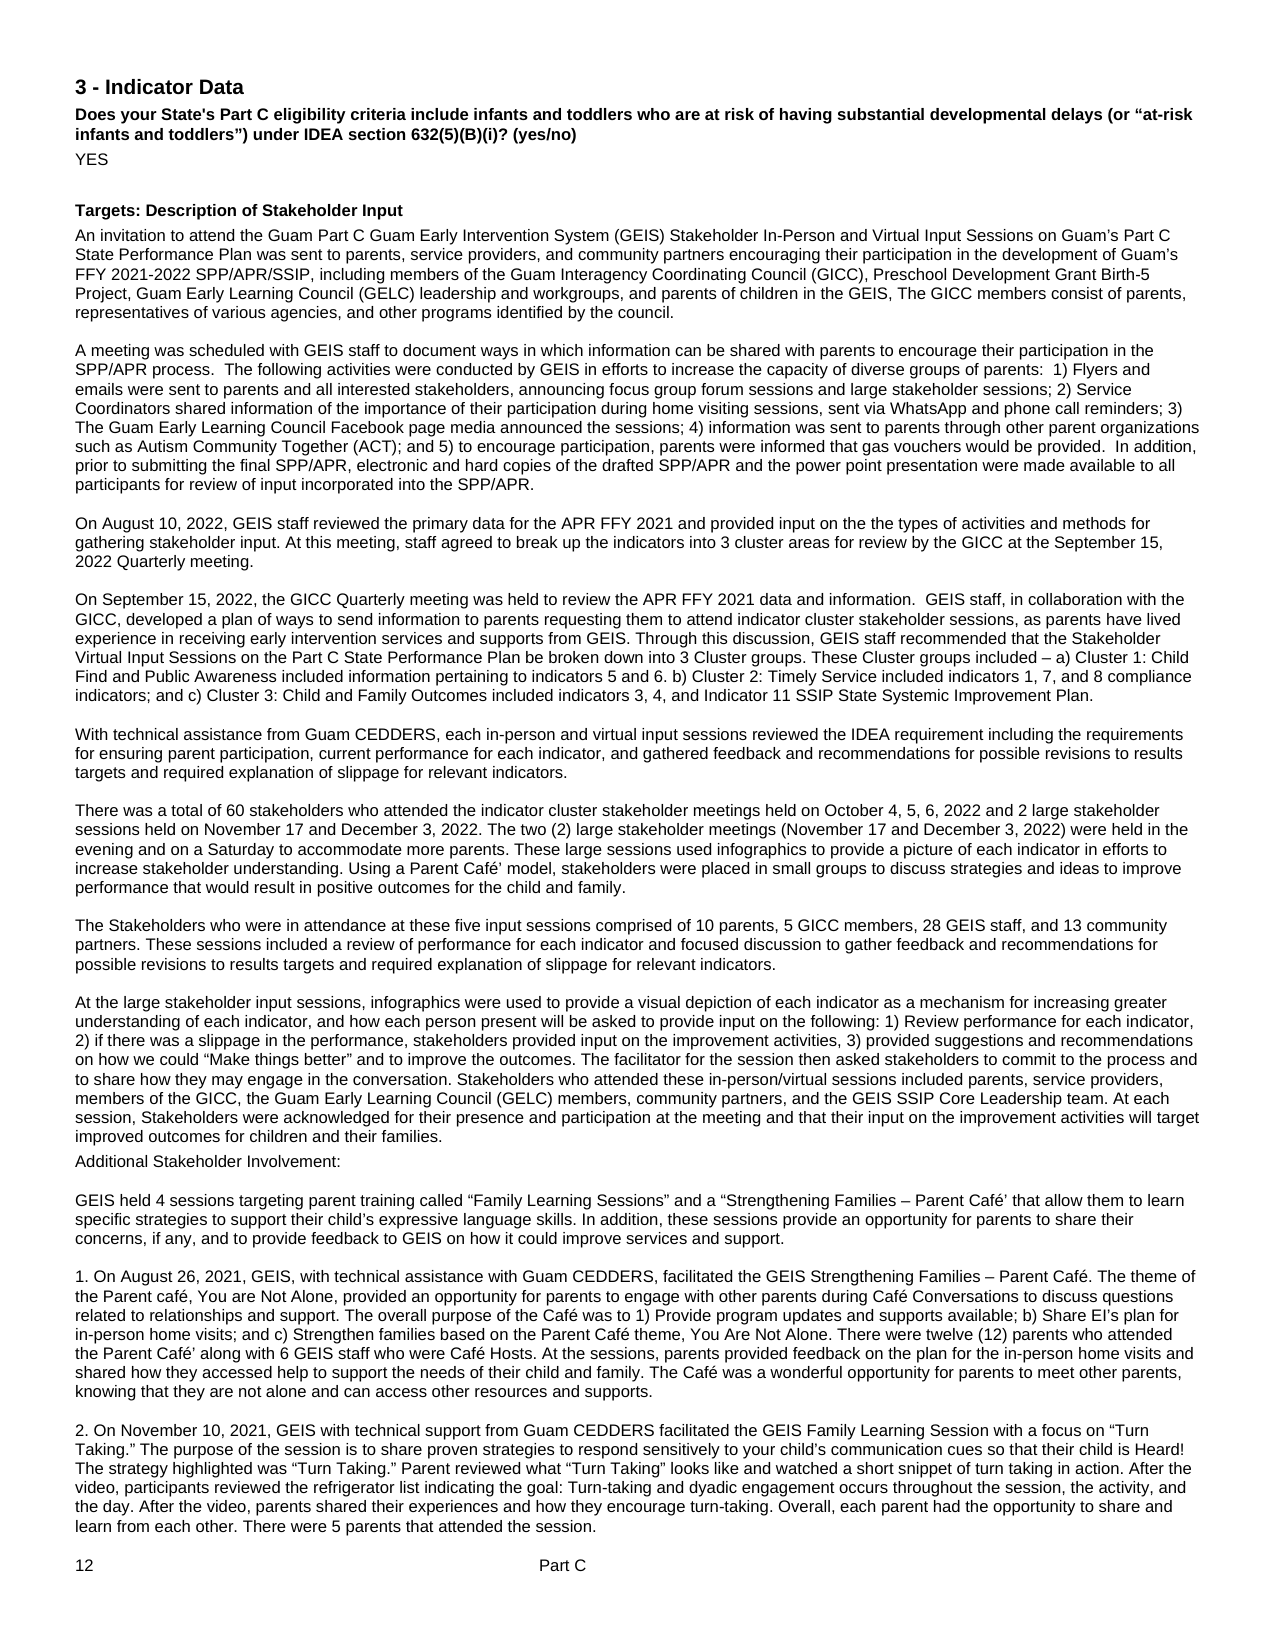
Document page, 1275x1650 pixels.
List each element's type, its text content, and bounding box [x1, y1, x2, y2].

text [75, 1152, 1200, 1536]
text Does your State's Part C eligibility criteria include infants and toddlers who are at risk of having substantial developmental delays (or “at-risk infants and toddlers”) under IDEA section 632(5)(B)(i)? (yes/no) [75, 105, 1200, 143]
text An invitation to attend the Guam Part C Guam Early Intervention System (GEIS) Stakeholder In-Person and Virtual Input Sessions on Guam’s Part C State Performance Plan was sent to parents, service providers, and community partners encouraging their participation in the development of Guam’s FFY 2021-2022 SPP/APR/SSIP, including members of the Guam Interagency Coordinating Council (GICC), Preschool Development Grant Birth-5 Project, Guam Early Learning Council (GELC) leadership and workgroups, and parents of children in the GEIS, The GICC members consist of parents, representatives of various agencies, and other programs identified by the council. A meeting was scheduled with GEIS staff to document ways in which information can be shared with parents to encourage their participation in the SPP/APR process. The following activities were conducted by GEIS in efforts to increase the capacity of diverse groups of parents: 1) Flyers and emails were sent to parents and all interested stakeholders, announcing focus group forum sessions and large stakeholder sessions; 2) Service Coordinators shared information of the importance of their participation during home visiting sessions, sent via WhatsApp and phone call reminders; 3) The Guam Early Learning Council Facebook page media announced the sessions; 4) information was sent to parents through other parent organizations such as Autism Community Together (ACT); and 5) to encourage participation, parents were informed that gas vouchers would be provided. In addition, prior to submitting the final SPP/APR, electronic and hard copies of the drafted SPP/APR and the power point presentation were made available to all participants for review of input incorporated into the SPP/APR. On August 10, 2022, GEIS staff reviewed the primary data for the APR FFY 2021 and provided input on the the types of activities and methods for gathering stakeholder input. At this meeting, staff agreed to break up the indicators into 3 cluster areas for review by the GICC at the September 15, 2022 Quarterly meeting. On September 15, 2022, the GICC Quarterly meeting was held to review the APR FFY 2021 data and information. GEIS staff, in collaboration with the GICC, developed a plan of ways to send information to parents requesting them to attend indicator cluster stakeholder sessions, as parents have lived experience in receiving early intervention services and supports from GEIS. Through this discussion, GEIS staff recommended that the Stakeholder Virtual Input Sessions on the Part C State Performance Plan be broken down into 3 Cluster groups. These Cluster groups included – a) Cluster 1: Child Find and Public Awareness included information pertaining to indicators 5 and 6. b) Cluster 2: Timely Service included indicators 1, 7, and 8 compliance indicators; and c) Cluster 3: Child and Family Outcomes included indicators 3, 4, and Indicator 11 SSIP State Systemic Improvement Plan. With technical assistance from Guam CEDDERS, each in-person and virtual input sessions reviewed the IDEA requirement including the requirements for ensuring parent participation, current performance for each indicator, and gathered feedback and recommendations for possible revisions to results targets and required explanation of slippage for relevant indicators. There was a total of 60 stakeholders who attended the indicator cluster stakeholder meetings held on October 4, 5, 6, 2022 and 2 large stakeholder sessions held on November 17 and December 3, 2022. The two (2) large stakeholder meetings (November 17 and December 3, 2022) were held in the evening and on a Saturday to accommodate more parents. These large sessions used infographics to provide a picture of each indicator in efforts to increase stakeholder understanding. Using a Parent Café’ model, stakeholders were placed in small groups to discuss strategies and ideas to improve performance that would result in positive outcomes for the child and family. The Stakeholders who were in attendance at these five input sessions comprised of 10 parents, 5 GICC members, 28 GEIS staff, and 13 community partners. These sessions included a review of performance for each indicator and focused discussion to gather feedback and recommendations for possible revisions to results targets and required explanation of slippage for relevant indicators. At the large stakeholder input sessions, infographics were used to provide a visual depiction of each indicator as a mechanism for increasing greater understanding of each indicator, and how each person present will be asked to provide input on the following: 1) Review performance for each indicator, 2) if there was a slippage in the performance, stakeholders provided input on the improvement activities, 3) provided suggestions and recommendations on how we could “Make things better” and to improve the outcomes. The facilitator for the session then asked stakeholders to commit to the process and to share how they may engage in the conversation. Stakeholders who attended these in-person/virtual sessions included parents, service providers, members of the GICC, the Guam Early Learning Council (GELC) members, community partners, and the GEIS SSIP Core Leadership team. At each session, Stakeholders were acknowledged for their presence and participation at the meeting and that their input on the improvement activities will target improved outcomes for children and their families. [75, 226, 1200, 1146]
text Targets: Description of Stakeholder Input [75, 201, 1200, 220]
text YES [75, 150, 1200, 169]
subtitle 3 - Indicator Data [75, 75, 1200, 99]
